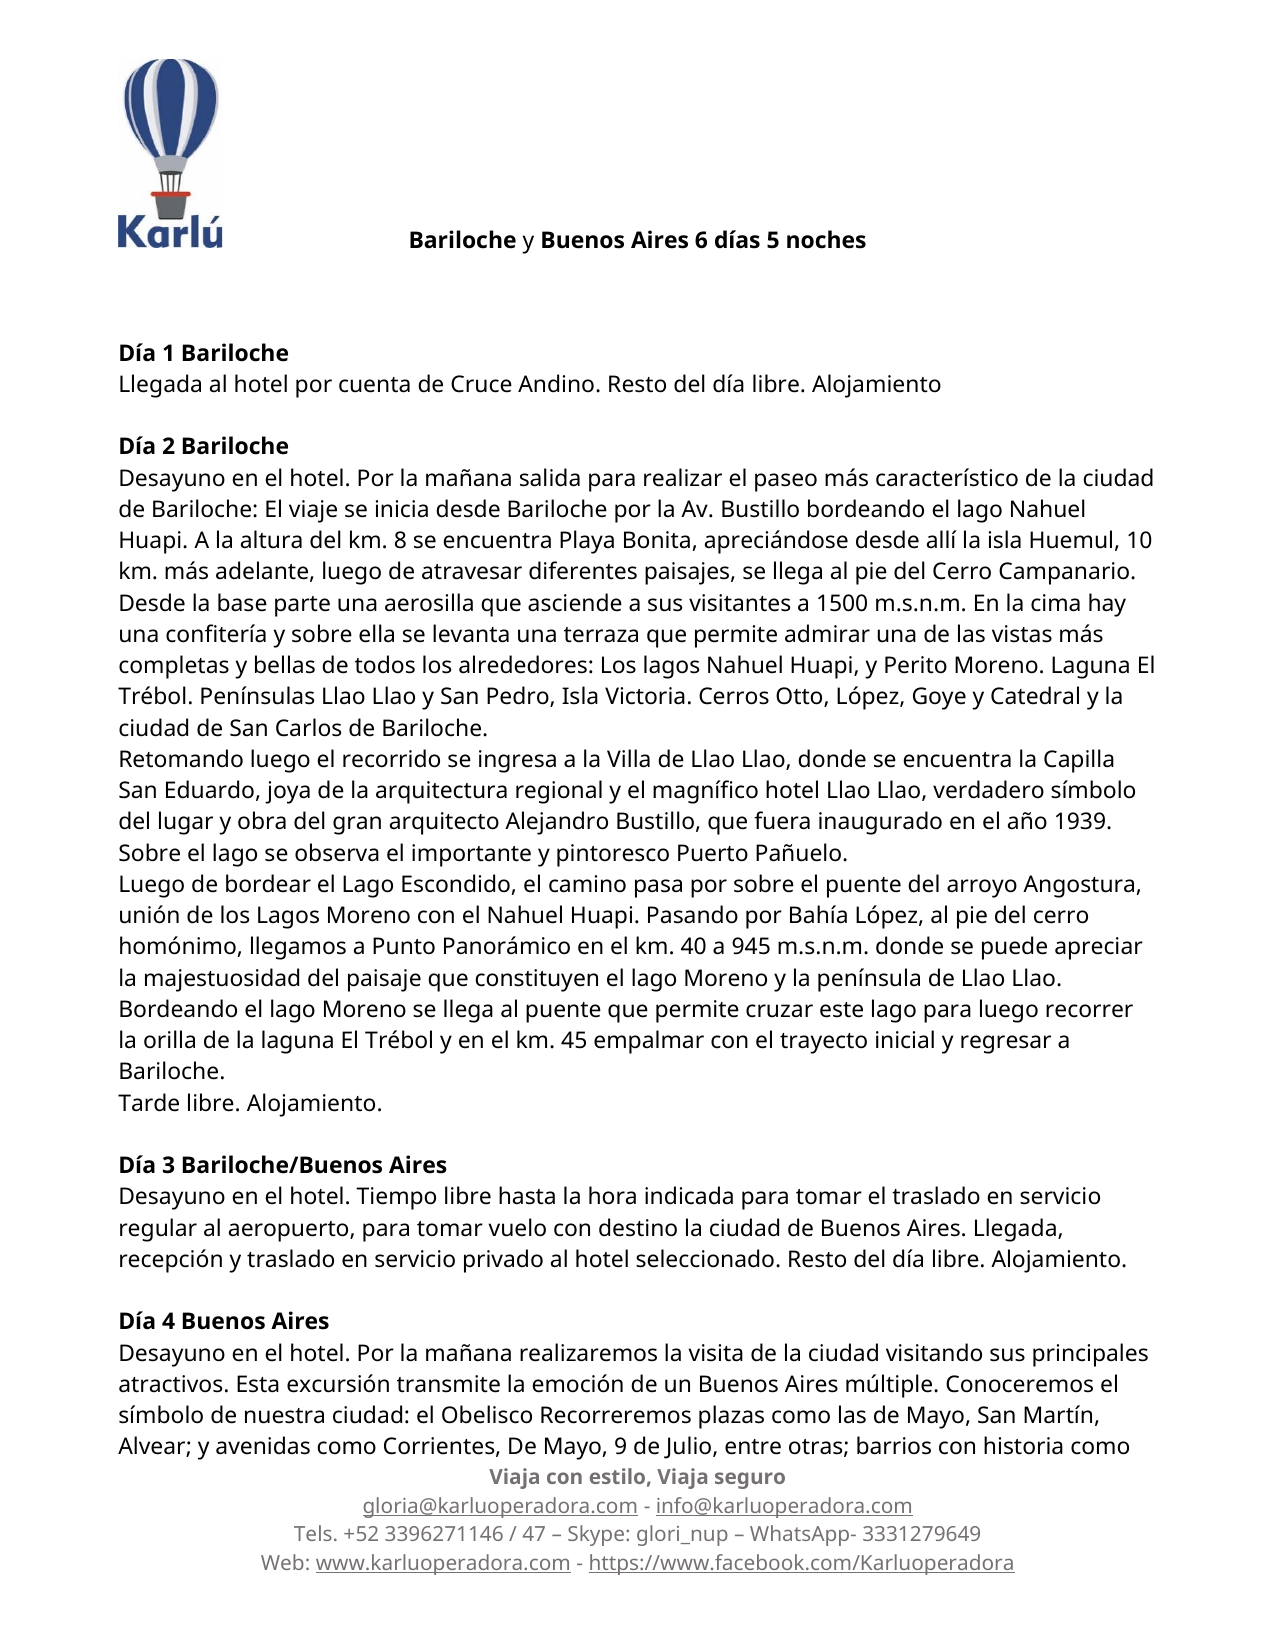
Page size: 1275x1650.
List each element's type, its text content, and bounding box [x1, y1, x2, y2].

text Llegada al hotel por cuenta de Cruce Andino. Resto del día libre. Alojamiento [118, 368, 1157, 399]
text Retomando luego el recorrido se ingresa a la Villa de Llao Llao, donde se encuentra la Capilla San Eduardo, joya de la arquitectura regional y el magnífico hotel Llao Llao, verdadero símbolo del lugar y obra del gran arquitecto Alejandro Bustillo, que fuera inaugurado en el año 1939. Sobre el lago se observa el importante y pintoresco Puerto Pañuelo. [118, 743, 1157, 868]
text Tarde libre. Alojamiento. [118, 1086, 1157, 1118]
text Desde la base parte una aerosilla que asciende a sus visitantes a 1500 m.s.n.m. En la cima hay una confitería y sobre ella se levanta una terraza que permite admirar una de las vistas más completas y bellas de todos los alrededores: Los lagos Nahuel Huapi, y Perito Moreno. Laguna El Trébol. Penínsulas Llao Llao y San Pedro, Isla Victoria. Cerros Otto, López, Goye y Catedral y la ciudad de San Carlos de Bariloche. [118, 586, 1157, 743]
text Desayuno en el hotel. Tiempo libre hasta la hora indicada para tomar el traslado en servicio regular al aeropuerto, para tomar vuelo con destino la ciudad de Buenos Aires. Llegada, recepción y traslado en servicio privado al hotel seleccionado. Resto del día libre. Alojamiento. [118, 1180, 1157, 1274]
text Día 1 Bariloche [118, 336, 1157, 368]
text Luego de bordear el Lago Escondido, el camino pasa por sobre el puente del arroyo Angostura, unión de los Lagos Moreno con el Nahuel Huapi. Pasando por Bahía López, al pie del cerro homónimo, llegamos a Punto Panorámico en el km. 40 a 945 m.s.n.m. donde se puede apreciar la majestuosidad del paisaje que constituyen el lago Moreno y la península de Llao Llao. [118, 868, 1157, 993]
text Día 3 Bariloche/Buenos Aires [118, 1149, 1157, 1180]
text Bariloche y Buenos Aires 6 días 5 noches [118, 59, 1157, 255]
text Día 4 Buenos Aires [118, 1305, 1157, 1336]
picture [118, 59, 223, 248]
text Bordeando el lago Moreno se llega al puente que permite cruzar este lago para luego recorrer la orilla de la laguna El Trébol y en el km. 45 empalmar con el trayecto inicial y regresar a Bariloche. [118, 993, 1157, 1086]
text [118, 1336, 1157, 1461]
text Día 2 Bariloche [118, 399, 1157, 461]
text Desayuno en el hotel. Por la mañana salida para realizar el paseo más característico de la ciudad de Bariloche: El viaje se inicia desde Bariloche por la Av. Bustillo bordeando el lago Nahuel Huapi. A la altura del km. 8 se encuentra Playa Bonita, apreciándose desde allí la isla Huemul, 10 km. más adelante, luego de atravesar diferentes paisajes, se llega al pie del Cerro Campanario. [118, 461, 1157, 586]
